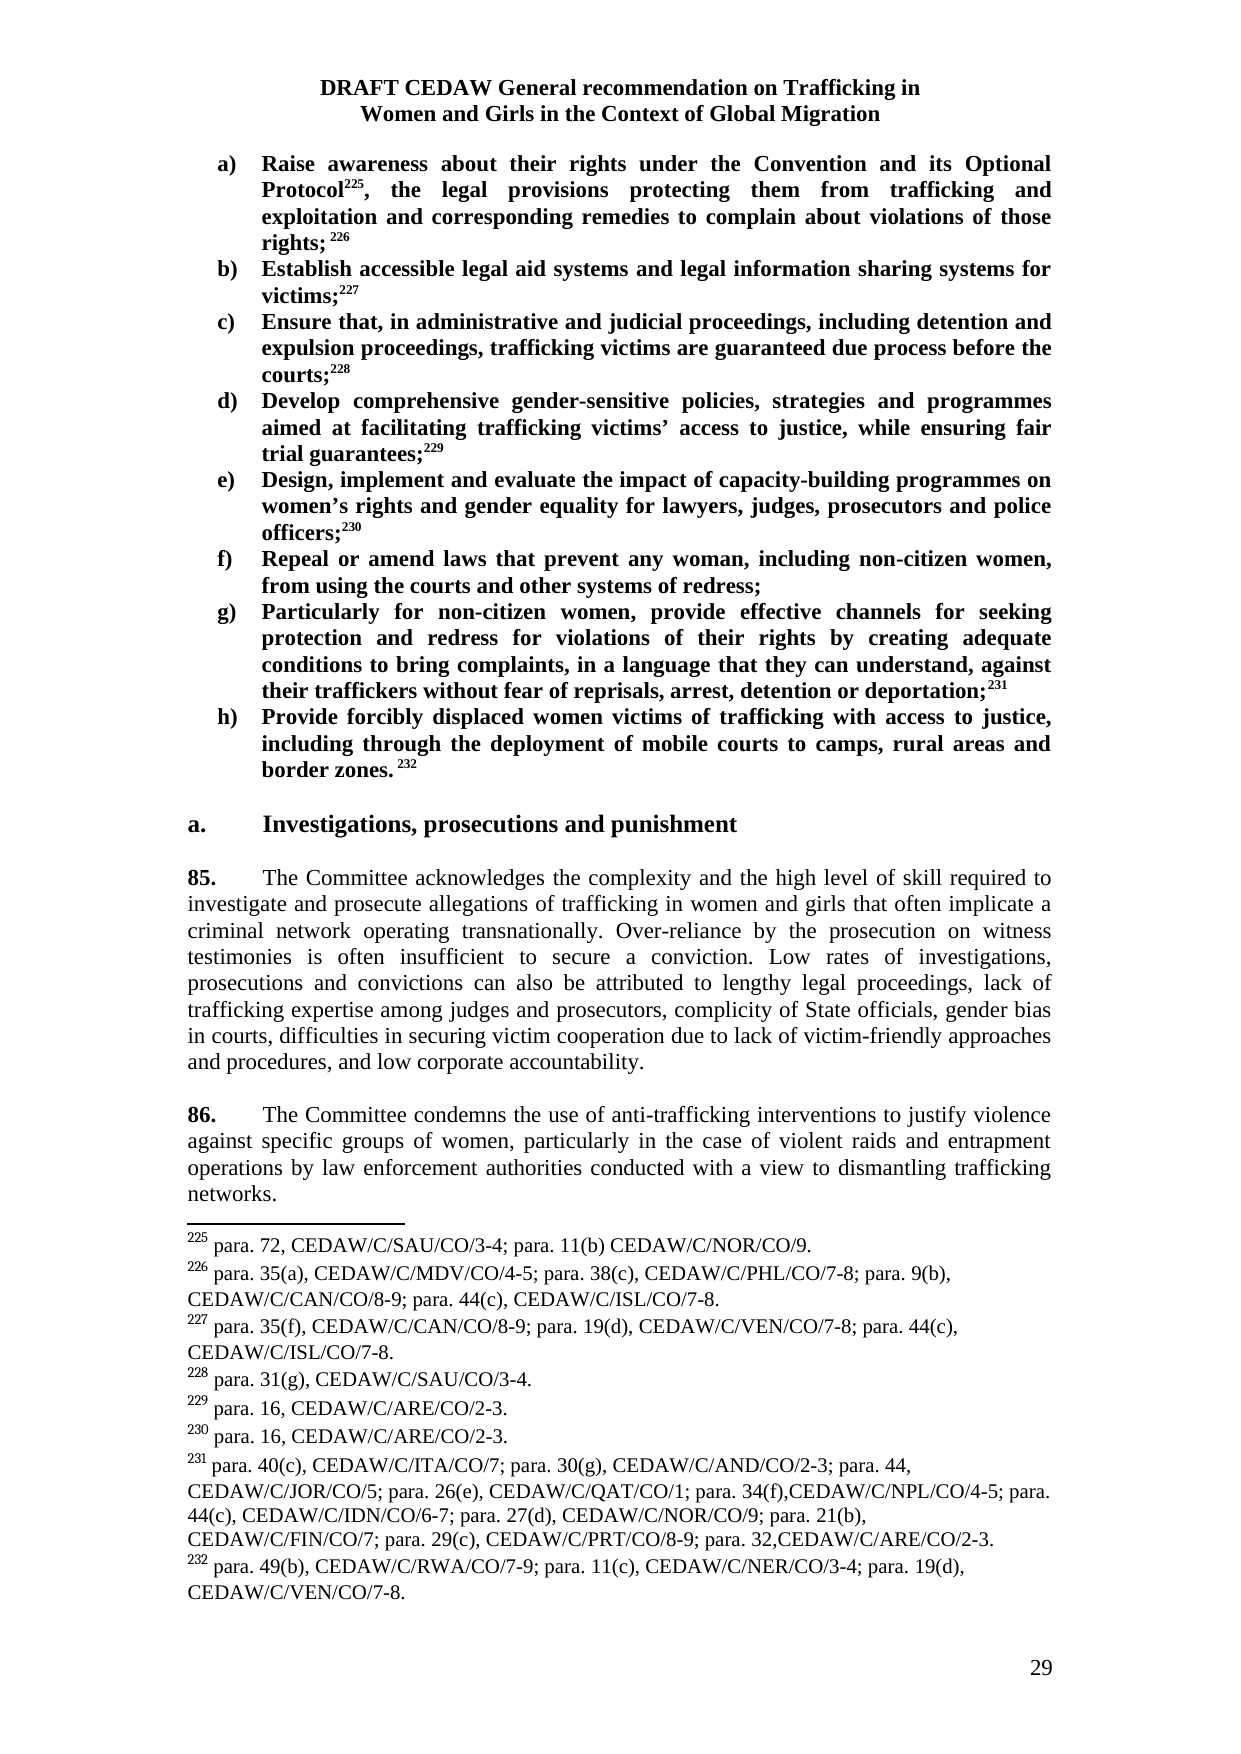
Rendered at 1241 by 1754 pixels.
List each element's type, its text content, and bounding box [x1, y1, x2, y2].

list Particularly for non-citizen women, provide effective channels for seeking protection and redress for violations of their rights by creating adequate conditions to bring complaints, in a language that they can understand, against their traffickers without fear of reprisals, arrest, detention or deportation; [217, 598, 1053, 703]
list Repeal or amend laws that prevent any woman, including non-citizen women, from using the courts and other systems of redress; [217, 545, 1053, 598]
list Establish accessible legal aid systems and legal information sharing systems for victims; [217, 255, 1053, 308]
list Ensure that, in administrative and judicial proceedings, including detention and expulsion proceedings, trafficking victims are guaranteed due process before the courts; [217, 308, 1053, 387]
text a. Investigations, prosecutions and punishment [187, 809, 1053, 838]
list The Committee condemns the use of anti-trafficking interventions to justify violence against specific groups of women, particularly in the case of violent raids and entrapment operations by law enforcement authorities conducted with a view to dismantling trafficking networks. [187, 1101, 1053, 1207]
list Provide forcibly displaced women victims of trafficking with access to justice, including through the deployment of mobile courts to camps, rural areas and border zones. [217, 703, 1053, 782]
list Develop comprehensive gender-sensitive policies, strategies and programmes aimed at facilitating trafficking victims’ access to justice, while ensuring fair trial guarantees; [217, 387, 1053, 466]
list Raise awareness about their rights under the Convention and its Optional Protocol, the legal provisions protecting them from trafficking and exploitation and corresponding remedies to complain about violations of those rights; [217, 150, 1053, 255]
list Design, implement and evaluate the impact of capacity-building programmes on women’s rights and gender equality for lawyers, judges, prosecutors and police officers; [217, 466, 1053, 545]
list The Committee acknowledges the complexity and the high level of skill required to investigate and prosecute allegations of trafficking in women and girls that often implicate a criminal network operating transnationally. Over-reliance by the prosecution on witness testimonies is often insufficient to secure a conviction. Low rates of investigations, prosecutions and convictions can also be attributed to lengthy legal proceedings, lack of trafficking expertise among judges and prosecutors, complicity of State officials, gender bias in courts, difficulties in securing victim cooperation due to lack of victim-friendly approaches and procedures, and low corporate accountability. [187, 864, 1053, 1075]
